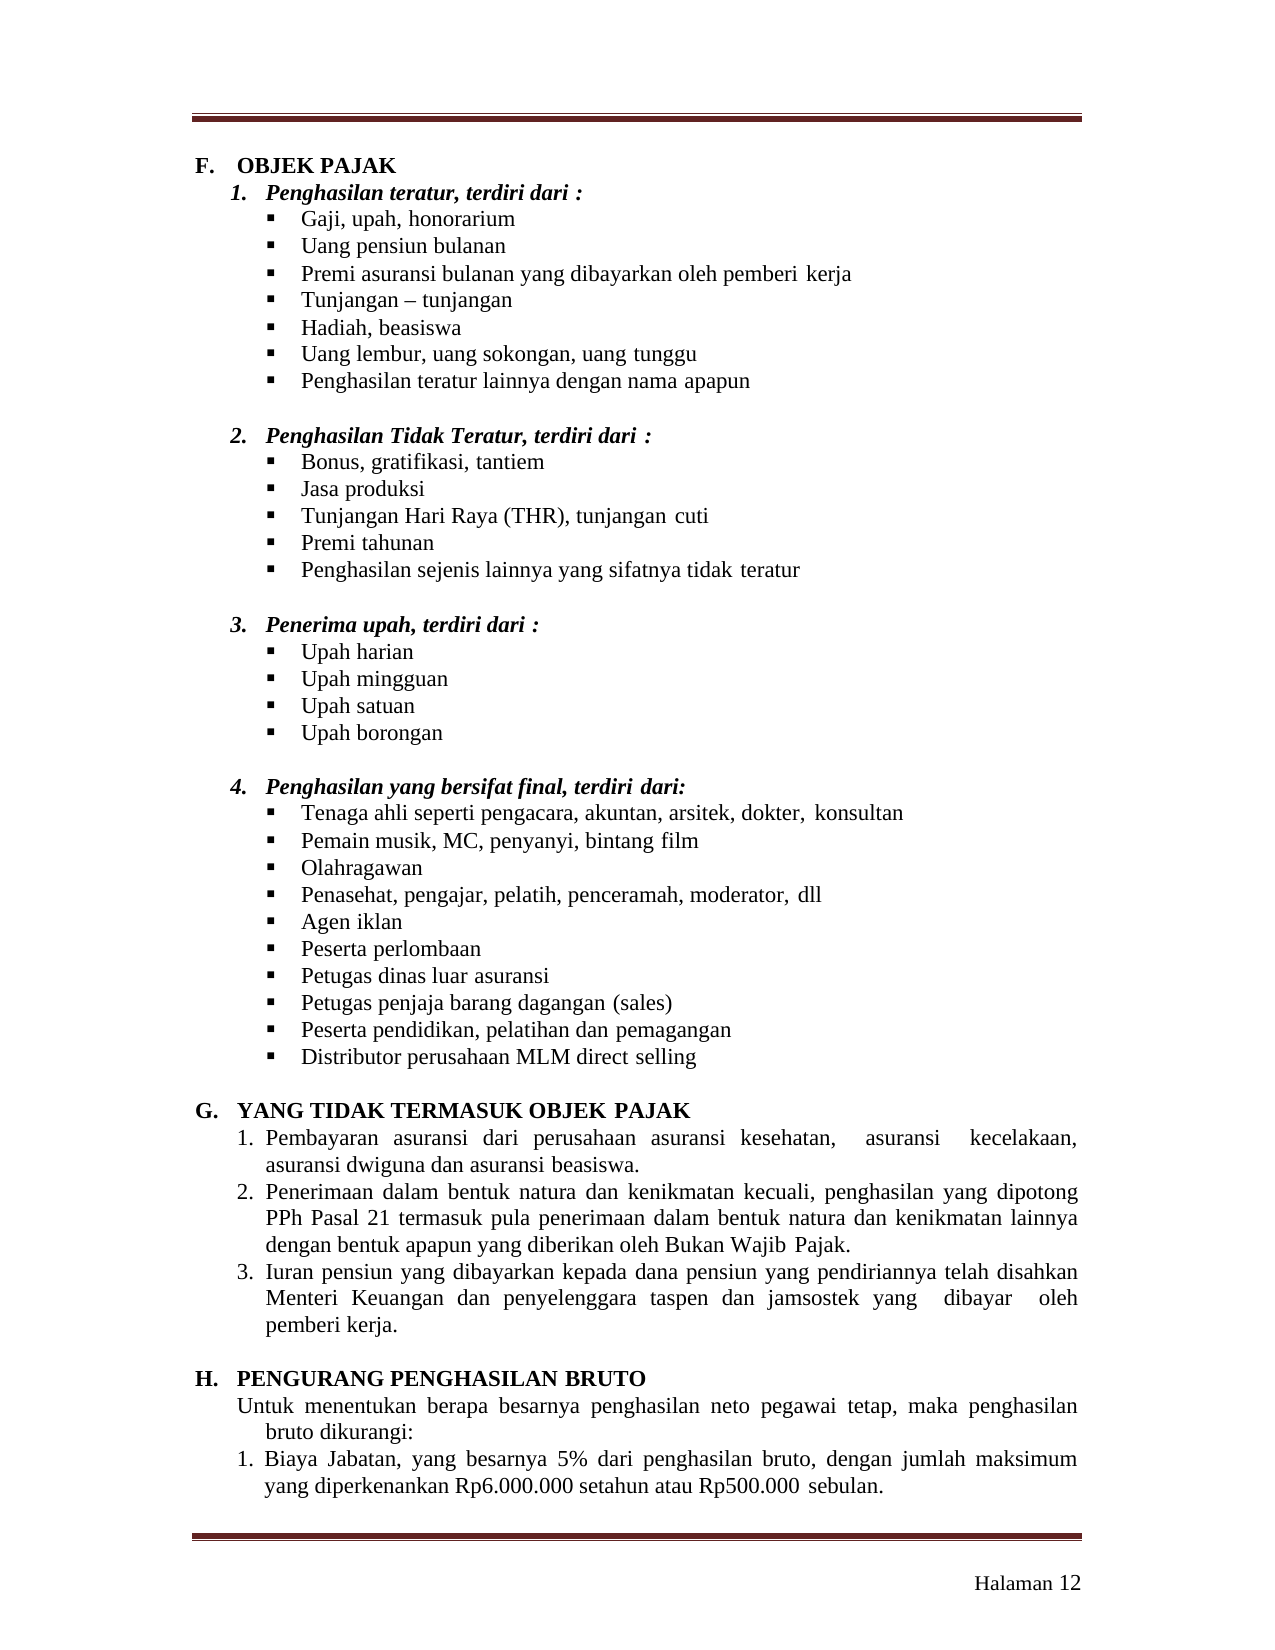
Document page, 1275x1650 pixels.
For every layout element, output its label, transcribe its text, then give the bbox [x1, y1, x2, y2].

list Peserta pendidikan, pelatihan dan pemagangan [265, 1016, 1275, 1042]
subtitle PENGURANG PENGHASILAN BRUTO [195, 1366, 1275, 1392]
subtitle YANG TIDAK TERMASUK OBJEK PAJAK [195, 1098, 1275, 1124]
list Petugas penjaja barang dagangan (sales) [265, 989, 1275, 1015]
list Distributor perusahaan MLM direct selling [265, 1043, 1275, 1069]
list Penerimaan dalam bentuk natura dan kenikmatan kecuali, penghasilan yang dipotong PPh Pasal 21 termasuk pula penerimaan dalam bentuk natura dan kenikmatan lainnya dengan bentuk apapun yang diberikan oleh Bukan Wajib Pajak. [237, 1178, 1079, 1257]
list Upah borongan [265, 719, 1275, 745]
list Gaji, upah, honorarium [265, 206, 1275, 232]
list Iuran pensiun yang dibayarkan kepada dana pensiun yang pendiriannya telah disahkan Menteri Keuangan dan penyelenggara taspen dan jamsostek yang dibayar oleh pemberi kerja. [237, 1258, 1079, 1337]
subtitle Penghasilan Tidak Teratur, terdiri dari : [230, 422, 1275, 449]
list Penasehat, pengajar, pelatih, penceramah, moderator, dll [265, 881, 1275, 907]
list Tunjangan – tunjangan [265, 287, 1275, 313]
list Premi tahunan [265, 529, 1275, 556]
list Tenaga ahli seperti pengacara, akuntan, arsitek, dokter, konsultan [265, 800, 1275, 826]
list Olahragawan [265, 854, 1275, 880]
list Pembayaran asuransi dari perusahaan asuransi kesehatan, asuransi kecelakaan, asuransi dwiguna dan asuransi beasiswa. [237, 1124, 1079, 1177]
list Bonus, gratifikasi, tantiem [265, 449, 1275, 475]
subtitle OBJEK PAJAK [195, 152, 1275, 179]
list Pemain musik, MC, penyanyi, bintang film [265, 827, 1275, 853]
list Peserta perlombaan [265, 935, 1275, 961]
list Petugas dinas luar asuransi [265, 962, 1275, 988]
list Hadiah, beasiswa [265, 313, 1275, 340]
subtitle Penghasilan teratur, terdiri dari : [230, 179, 1275, 206]
list Tunjangan Hari Raya (THR), tunjangan cuti [265, 502, 1275, 529]
list Upah harian [265, 638, 1275, 664]
list Jasa produksi [265, 476, 1275, 502]
list Uang pensiun bulanan [265, 233, 1275, 259]
list Upah mingguan [265, 665, 1275, 691]
subtitle Penerima upah, terdiri dari : [230, 611, 1275, 638]
list Penghasilan sejenis lainnya yang sifatnya tidak teratur [265, 557, 1275, 583]
text Untuk menentukan berapa besarnya penghasilan neto pegawai tetap, maka penghasilan bruto dikurangi: [237, 1392, 1079, 1445]
subtitle Penghasilan yang bersifat final, terdiri dari: [230, 774, 1275, 800]
list Agen iklan [265, 908, 1275, 934]
list Biaya Jabatan, yang besarnya 5% dari penghasilan bruto, dengan jumlah maksimum yang diperkenankan Rp6.000.000 setahun atau Rp500.000 sebulan. [237, 1445, 1079, 1498]
list Uang lembur, uang sokongan, uang tunggu [265, 341, 1275, 367]
list Upah satuan [265, 692, 1275, 718]
list Penghasilan teratur lainnya dengan nama apapun [265, 368, 1275, 394]
list Premi asuransi bulanan yang dibayarkan oleh pemberi kerja [265, 259, 1275, 286]
